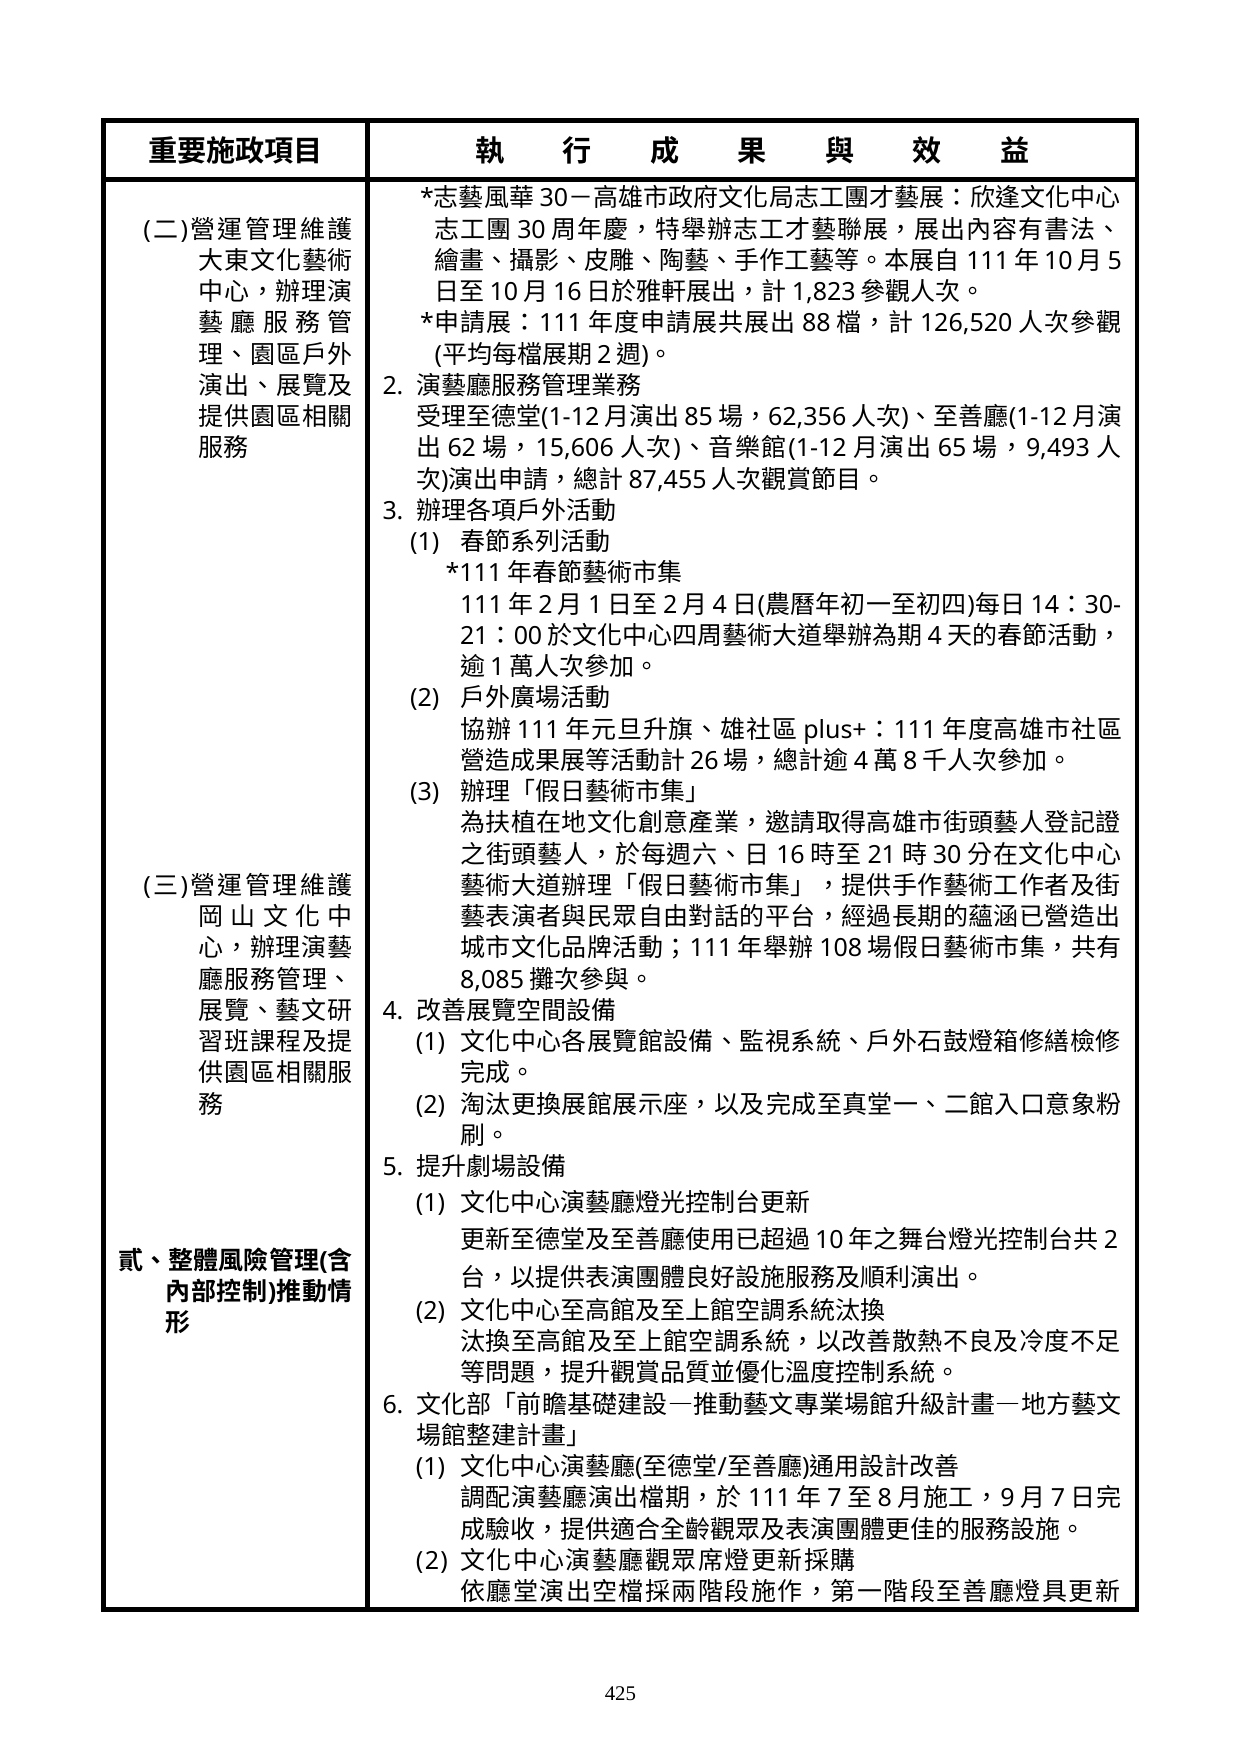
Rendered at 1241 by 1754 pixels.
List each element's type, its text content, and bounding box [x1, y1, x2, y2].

table_header 重要施政項目 [106, 123, 365, 177]
table_header 執 行 成 果 與 效 益 [370, 123, 1135, 177]
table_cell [370, 182, 1135, 1607]
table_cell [106, 182, 365, 1607]
